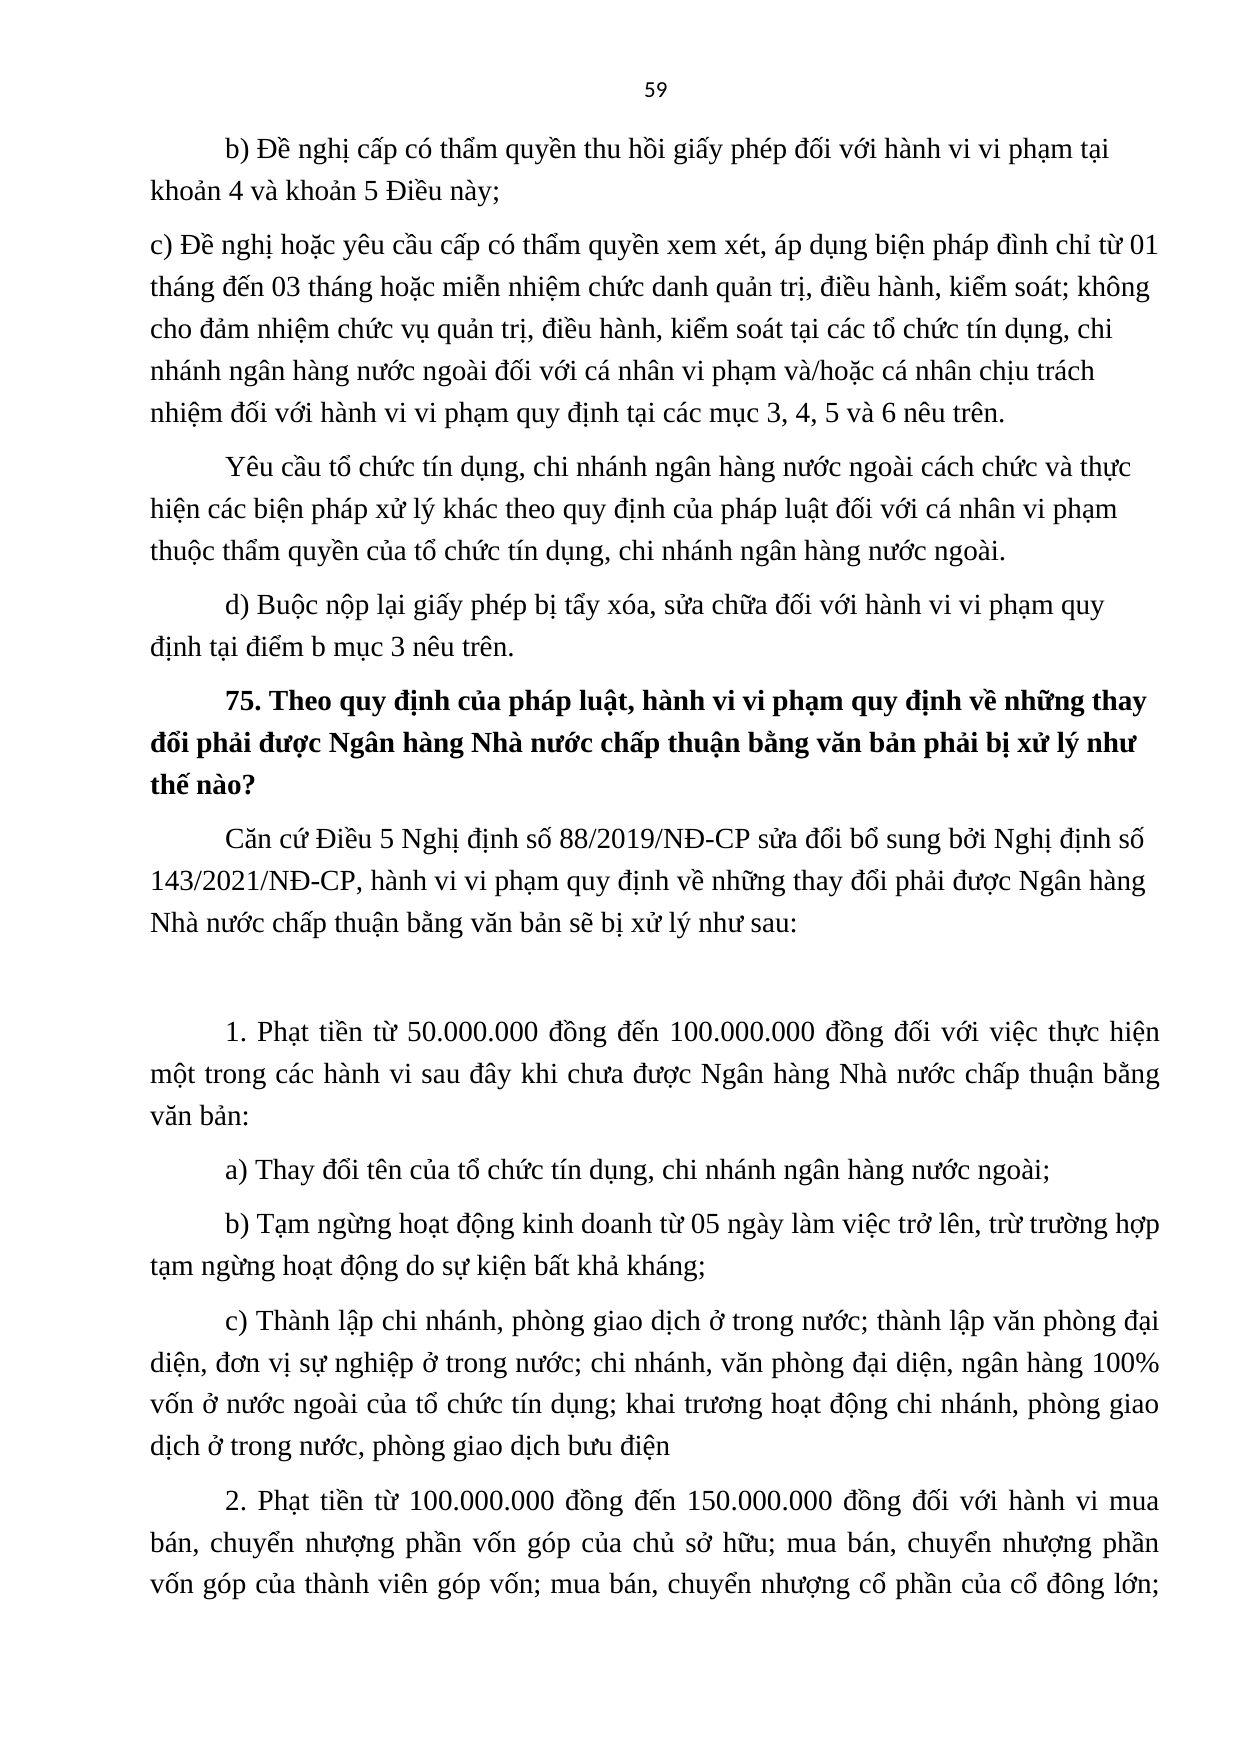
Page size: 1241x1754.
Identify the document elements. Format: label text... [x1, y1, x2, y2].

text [150, 1483, 1161, 1600]
text Yêu cầu tổ chức tín dụng, chi nhánh ngân hàng nước ngoài cách chức và thực hiện các biện pháp xử lý khác theo quy định của pháp luật đối với cá nhân vi phạm thuộc thẩm quyền của tổ chức tín dụng, chi nhánh ngân hàng nước ngoài. [150, 449, 1161, 566]
text b) Đề nghị cấp có thẩm quyền thu hồi giấy phép đối với hành vi vi phạm tại khoản 4 và khoản 5 Điều này; [150, 131, 1161, 206]
text d) Buộc nộp lại giấy phép bị tẩy xóa, sửa chữa đối với hành vi vi phạm quy định tại điểm b mục 3 nêu trên. [150, 587, 1161, 663]
text b) Tạm ngừng hoạt động kinh doanh từ 05 ngày làm việc trở lên, trừ trường hợp tạm ngừng hoạt động do sự kiện bất khả kháng; [150, 1207, 1161, 1282]
text 75. Theo quy định của pháp luật, hành vi vi phạm quy định về những thay đổi phải được Ngân hàng Nhà nước chấp thuận bằng văn bản phải bị xử lý như thế nào? [150, 683, 1161, 801]
text c) Thành lập chi nhánh, phòng giao dịch ở trong nước; thành lập văn phòng đại diện, đơn vị sự nghiệp ở trong nước; chi nhánh, văn phòng đại diện, ngân hàng 100% vốn ở nước ngoài của tổ chức tín dụng; khai trương hoạt động chi nhánh, phòng giao dịch ở trong nước, phòng giao dịch bưu điện [150, 1303, 1161, 1345]
text 1. Phạt tiền từ 50.000.000 đồng đến 100.000.000 đồng đối với việc thực hiện một trong các hành vi sau đây khi chưa được Ngân hàng Nhà nước chấp thuận bằng văn bản: [150, 1014, 1161, 1131]
text Căn cứ Điều 5 Nghị định số 88/2019/NĐ-CP sửa đổi bổ sung bởi Nghị định số 143/2021/NĐ-CP, hành vi vi phạm quy định về những thay đổi phải được Ngân hàng Nhà nước chấp thuận bằng văn bản sẽ bị xử lý như sau: [150, 822, 1161, 939]
text c) Thành lập chi nhánh, phòng giao dịch ở trong nước; thành lập văn phòng đại diện, đơn vị sự nghiệp ở trong nước; chi nhánh, văn phòng đại diện, ngân hàng 100% vốn ở nước ngoài của tổ chức tín dụng; khai trương hoạt động chi nhánh, phòng giao dịch ở trong nước, phòng giao dịch bưu điện [150, 1420, 1161, 1462]
text a) Thay đổi tên của tổ chức tín dụng, chi nhánh ngân hàng nước ngoài; [150, 1152, 1161, 1186]
text c) Đề nghị hoặc yêu cầu cấp có thẩm quyền xem xét, áp dụng biện pháp đình chỉ từ 01 tháng đến 03 tháng hoặc miễn nhiệm chức danh quản trị, điều hành, kiểm soát; không cho đảm nhiệm chức vụ quản trị, điều hành, kiểm soát tại các tổ chức tín dụng, chi nhánh ngân hàng nước ngoài đối với cá nhân vi phạm và/hoặc cá nhân chịu trách nhiệm đối với hành vi vi phạm quy định tại các mục 3, 4, 5 và 6 nêu trên. [150, 227, 1161, 428]
